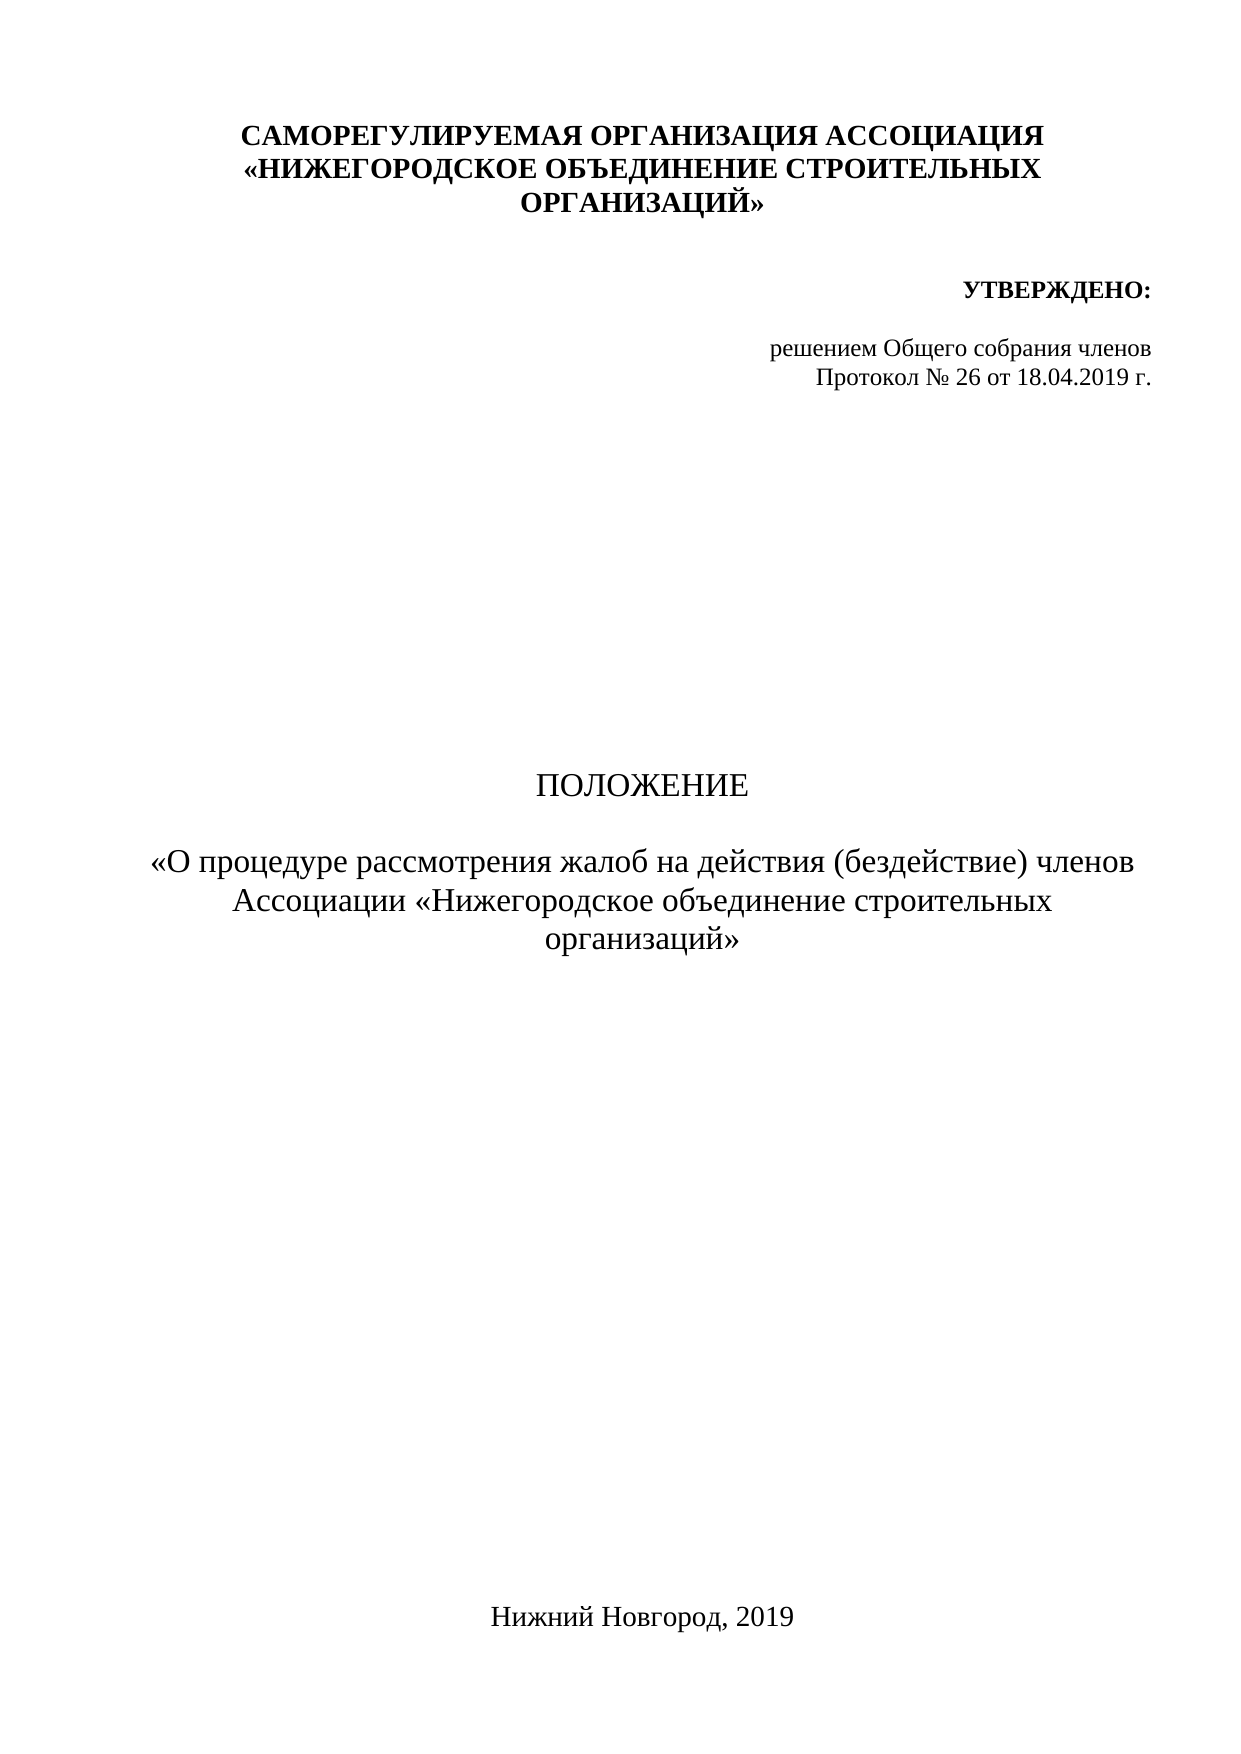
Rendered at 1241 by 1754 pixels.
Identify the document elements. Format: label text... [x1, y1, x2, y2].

text Протокол № 26 от 18.04.2019 г. [133, 362, 1152, 391]
text «НИЖЕГОРОДСКОЕ ОБЪЕДИНЕНИЕ СТРОИТЕЛЬНЫХ ОРГАНИЗАЦИЙ» [133, 152, 1152, 219]
text Нижний Новгород, 2019 [133, 1599, 1152, 1632]
text УТВЕРЖДЕНО: [133, 276, 1152, 304]
text САМОРЕГУЛИРУЕМАЯ ОРГАНИЗАЦИЯ АССОЦИАЦИЯ [133, 118, 1152, 152]
text ПОЛОЖЕНИЕ [133, 765, 1152, 803]
text решением Общего собрания членов [133, 333, 1152, 362]
text «О процедуре рассмотрения жалоб на действия (бездействие) членов Ассоциации «Нижегородское объединение строительных организаций» [133, 842, 1152, 957]
